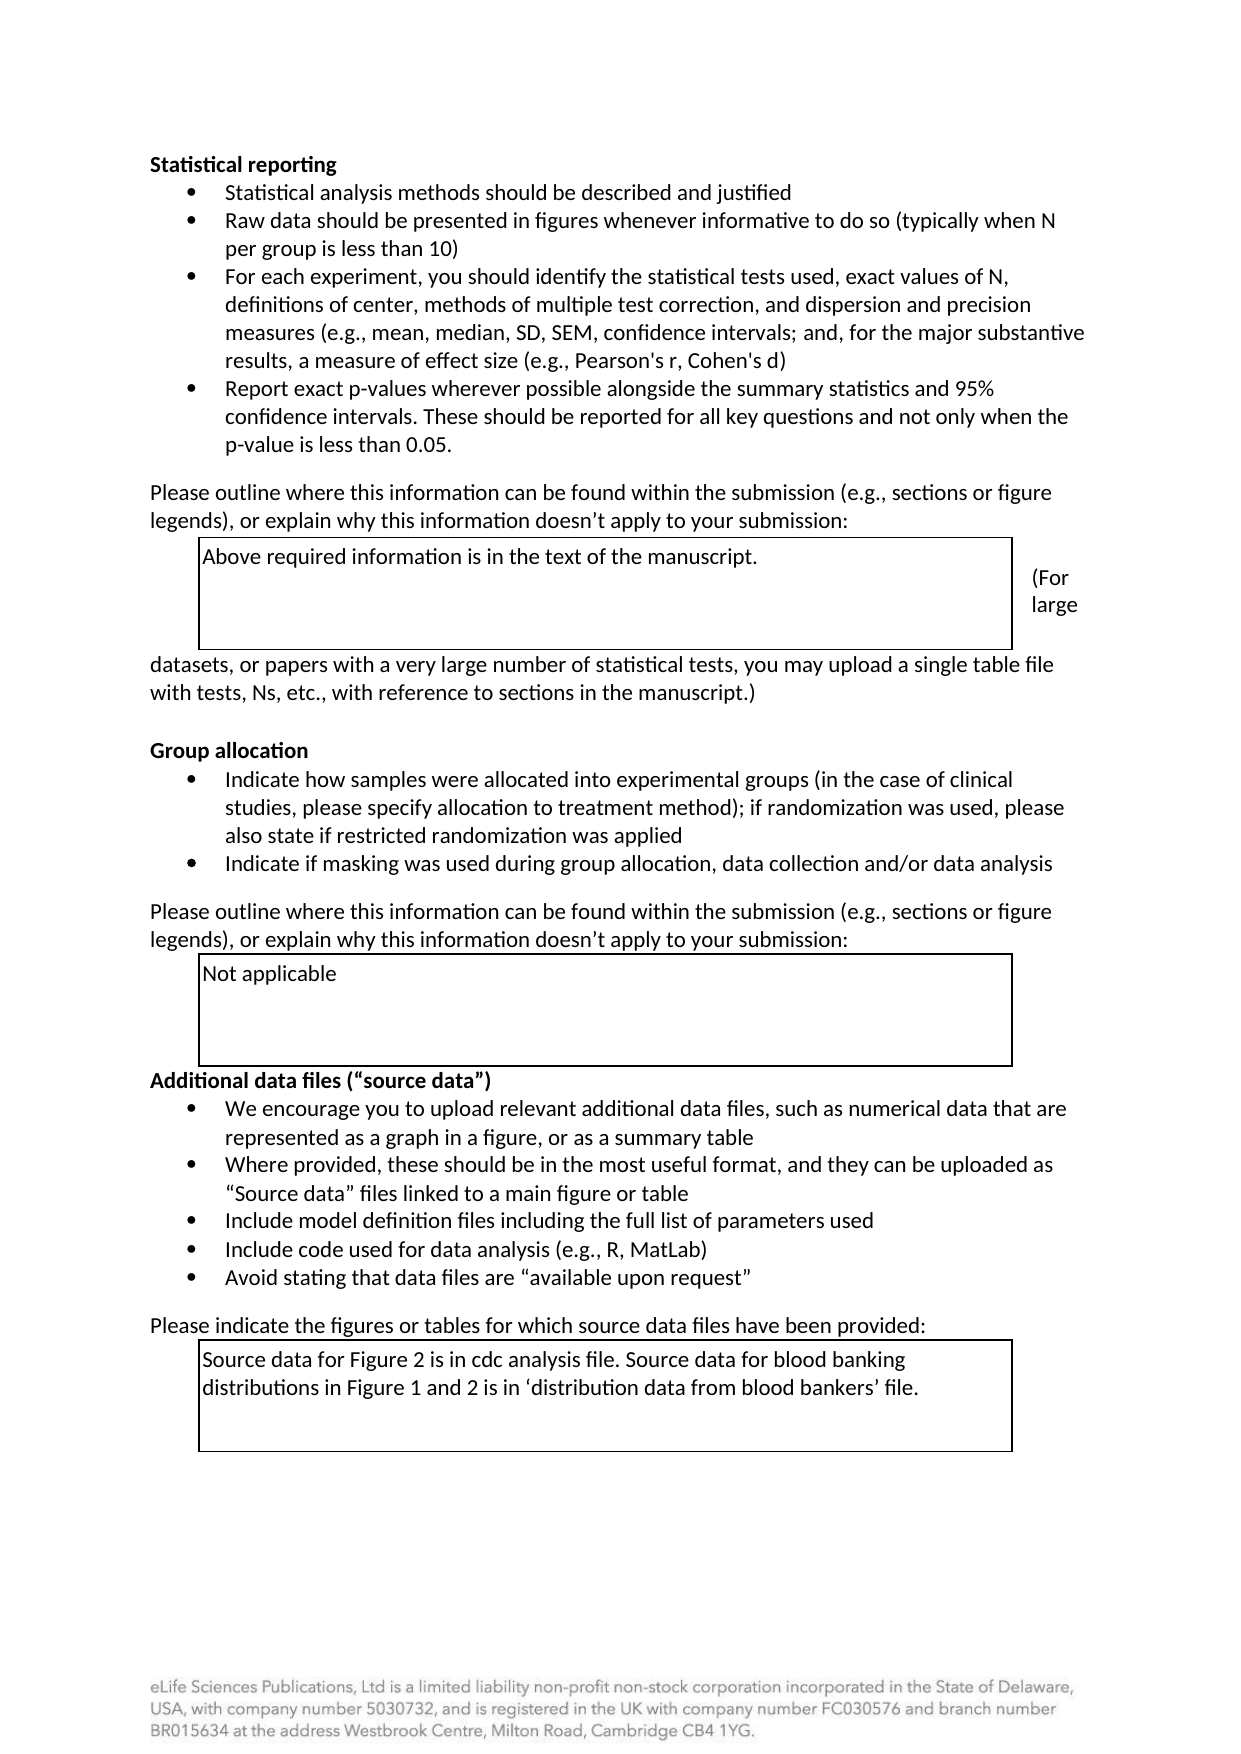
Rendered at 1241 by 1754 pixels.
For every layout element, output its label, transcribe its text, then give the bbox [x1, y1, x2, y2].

text Source data for Figure 2 is in cdc analysis file. Source data for blood banking distributions in Figure 1 and 2 is in ‘distribution data from blood bankers’ file. [200, 1343, 1011, 1403]
list Statistical analysis methods should be described and justified [187, 178, 1090, 206]
list Avoid stating that data files are “available upon request” [187, 1263, 1090, 1291]
list Indicate how samples were allocated into experimental groups (in the case of clinical studies, please specify allocation to treatment method); if randomization was used, please also state if restricted randomization was applied [187, 765, 1090, 849]
list Include model definition files including the full list of parameters used [187, 1207, 1090, 1235]
list Report exact p-values wherever possible alongside the summary statistics and 95% confidence intervals. These should be reported for all key questions and not only when the p-value is less than 0.05. [187, 374, 1090, 458]
list Raw data should be presented in figures whenever informative to do so (typically when N per group is less than 10) [187, 206, 1090, 262]
list Include code used for data analysis (e.g., R, MatLab) [187, 1235, 1090, 1263]
list We encourage you to upload relevant additional data files, such as numerical data that are represented as a graph in a figure, or as a summary table [187, 1094, 1090, 1151]
list For each experiment, you should identify the statistical tests used, exact values of N, definitions of center, methods of multiple test correction, and dispersion and precision measures (e.g., mean, median, SD, SEM, confidence intervals; and, for the major substantive results, a measure of effect size (e.g., Pearson's r, Cohen's d) [187, 262, 1090, 374]
text Statistical reporting [150, 150, 1090, 178]
list Where provided, these should be in the most useful format, and they can be uploaded as “Source data” files linked to a main figure or table [187, 1151, 1090, 1207]
text (For large datasets, or papers with a very large number of statistical tests, you may upload a single table file with tests, Ns, etc., with reference to sections in the manuscript.) [150, 563, 1090, 706]
text Please indicate the figures or tables for which source data files have been provided: [150, 1311, 1090, 1339]
list Indicate if masking was used during group allocation, data collection and/or data analysis [187, 849, 1090, 877]
text Group allocation [150, 737, 1090, 765]
text Additional data files (“source data”) [150, 984, 1090, 1094]
text Not applicable [200, 957, 1011, 989]
text Above required information is in the text of the manuscript. [200, 540, 1011, 573]
picture [0, 1635, 1241, 1754]
